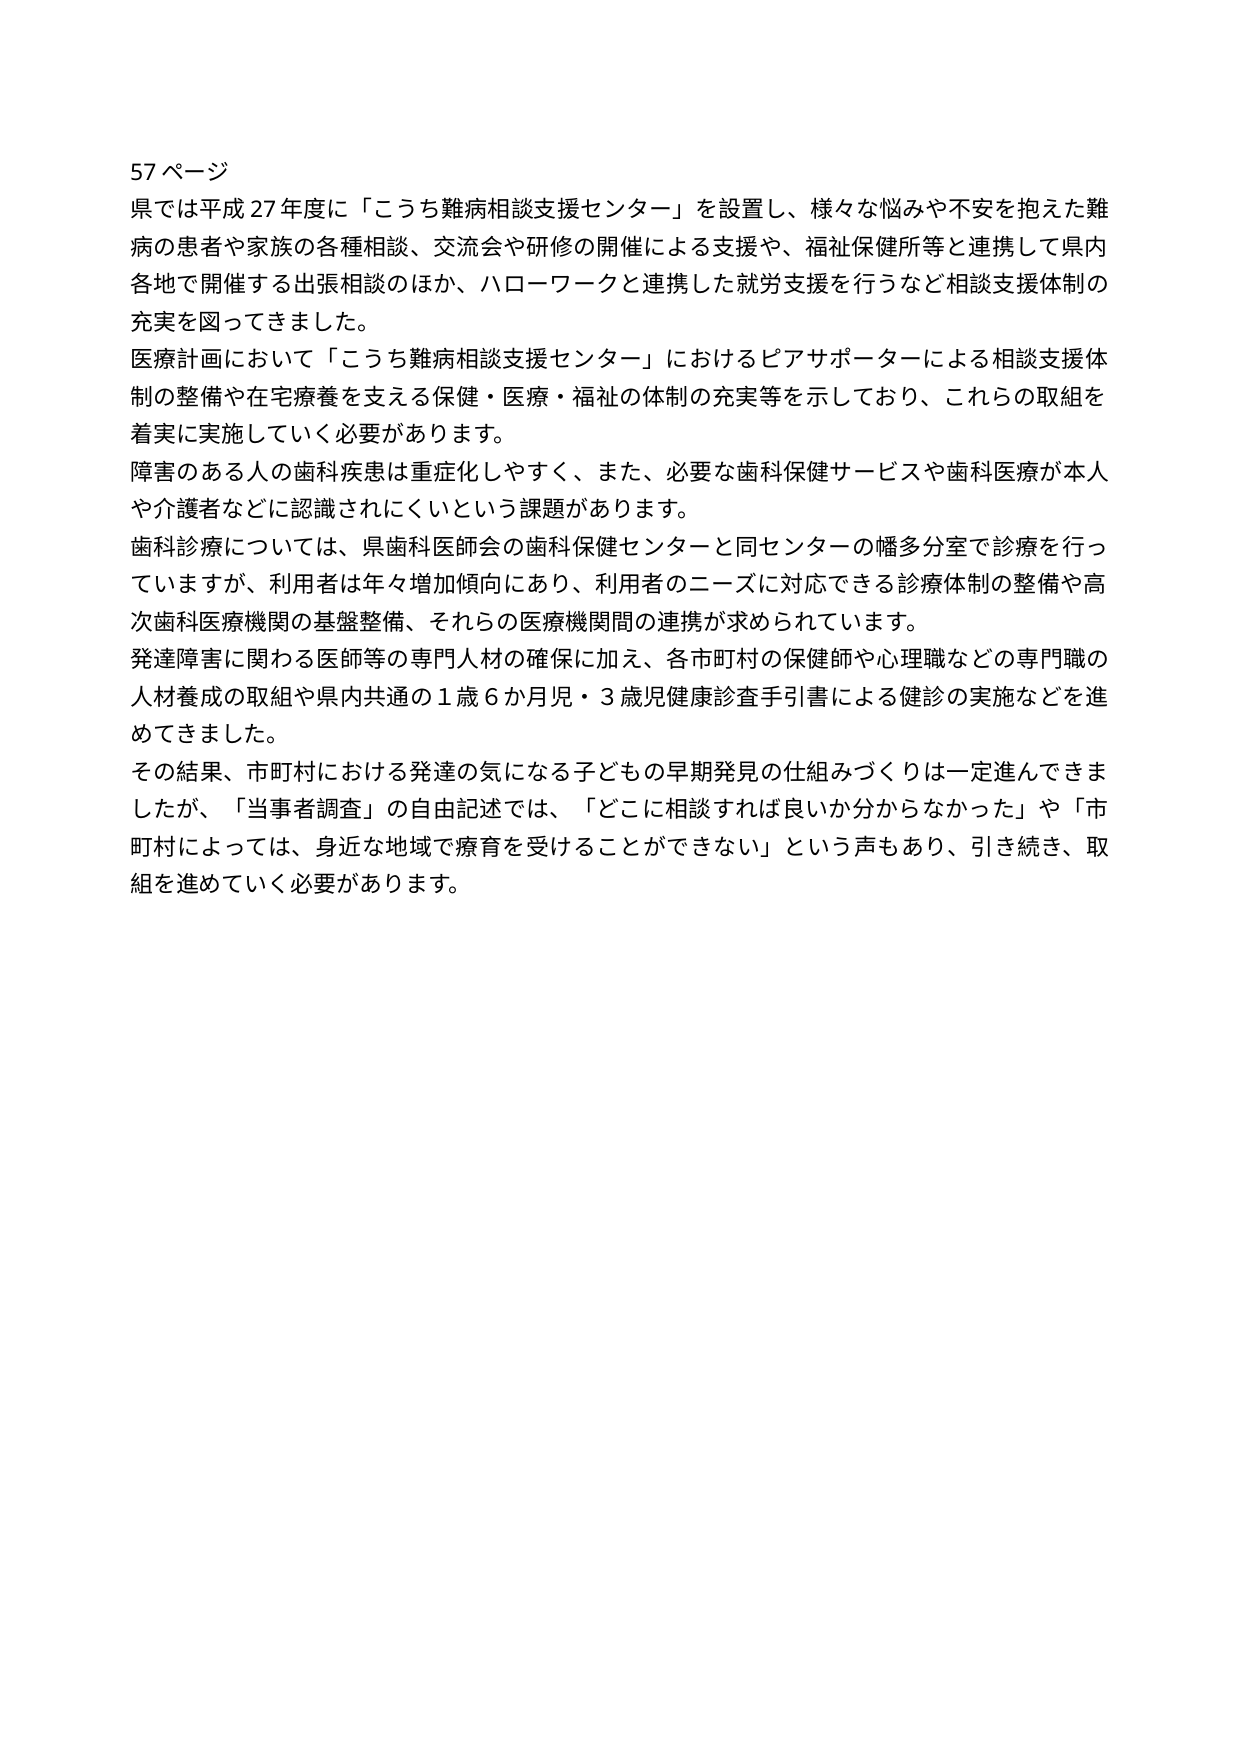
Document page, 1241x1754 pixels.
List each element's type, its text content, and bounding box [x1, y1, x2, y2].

text 障害のある人の歯科疾患は重症化しやすく、また、必要な歯科保健サービスや歯科医療が本人や介護者などに認識されにくいという課題があります。 [130, 452, 1110, 527]
text 県では平成27年度に「こうち難病相談支援センター」を設置し、様々な悩みや不安を抱えた難病の患者や家族の各種相談、交流会や研修の開催による支援や、福祉保健所等と連携して県内各地で開催する出張相談のほか、ハローワークと連携した就労支援を行うなど相談支援体制の充実を図ってきました。 [130, 189, 1110, 339]
text 発達障害に関わる医師等の専門人材の確保に加え、各市町村の保健師や心理職などの専門職の人材養成の取組や県内共通の１歳６か月児・３歳児健康診査手引書による健診の実施などを進めてきました。 [130, 639, 1110, 752]
text その結果、市町村における発達の気になる子どもの早期発見の仕組みづくりは一定進んできましたが、「当事者調査」の自由記述では、「どこに相談すれば良いか分からなかった」や「市町村によっては、身近な地域で療育を受けることができない」という声もあり、引き続き、取組を進めていく必要があります。 [130, 752, 1110, 902]
text 57ページ [130, 152, 1110, 189]
text 医療計画において「こうち難病相談支援センター」におけるピアサポーターによる相談支援体制の整備や在宅療養を支える保健・医療・福祉の体制の充実等を示しており、これらの取組を着実に実施していく必要があります。 [130, 339, 1110, 452]
text 歯科診療については、県歯科医師会の歯科保健センターと同センターの幡多分室で診療を行っていますが、利用者は年々増加傾向にあり、利用者のニーズに対応できる診療体制の整備や高次歯科医療機関の基盤整備、それらの医療機関間の連携が求められています。 [130, 527, 1110, 639]
